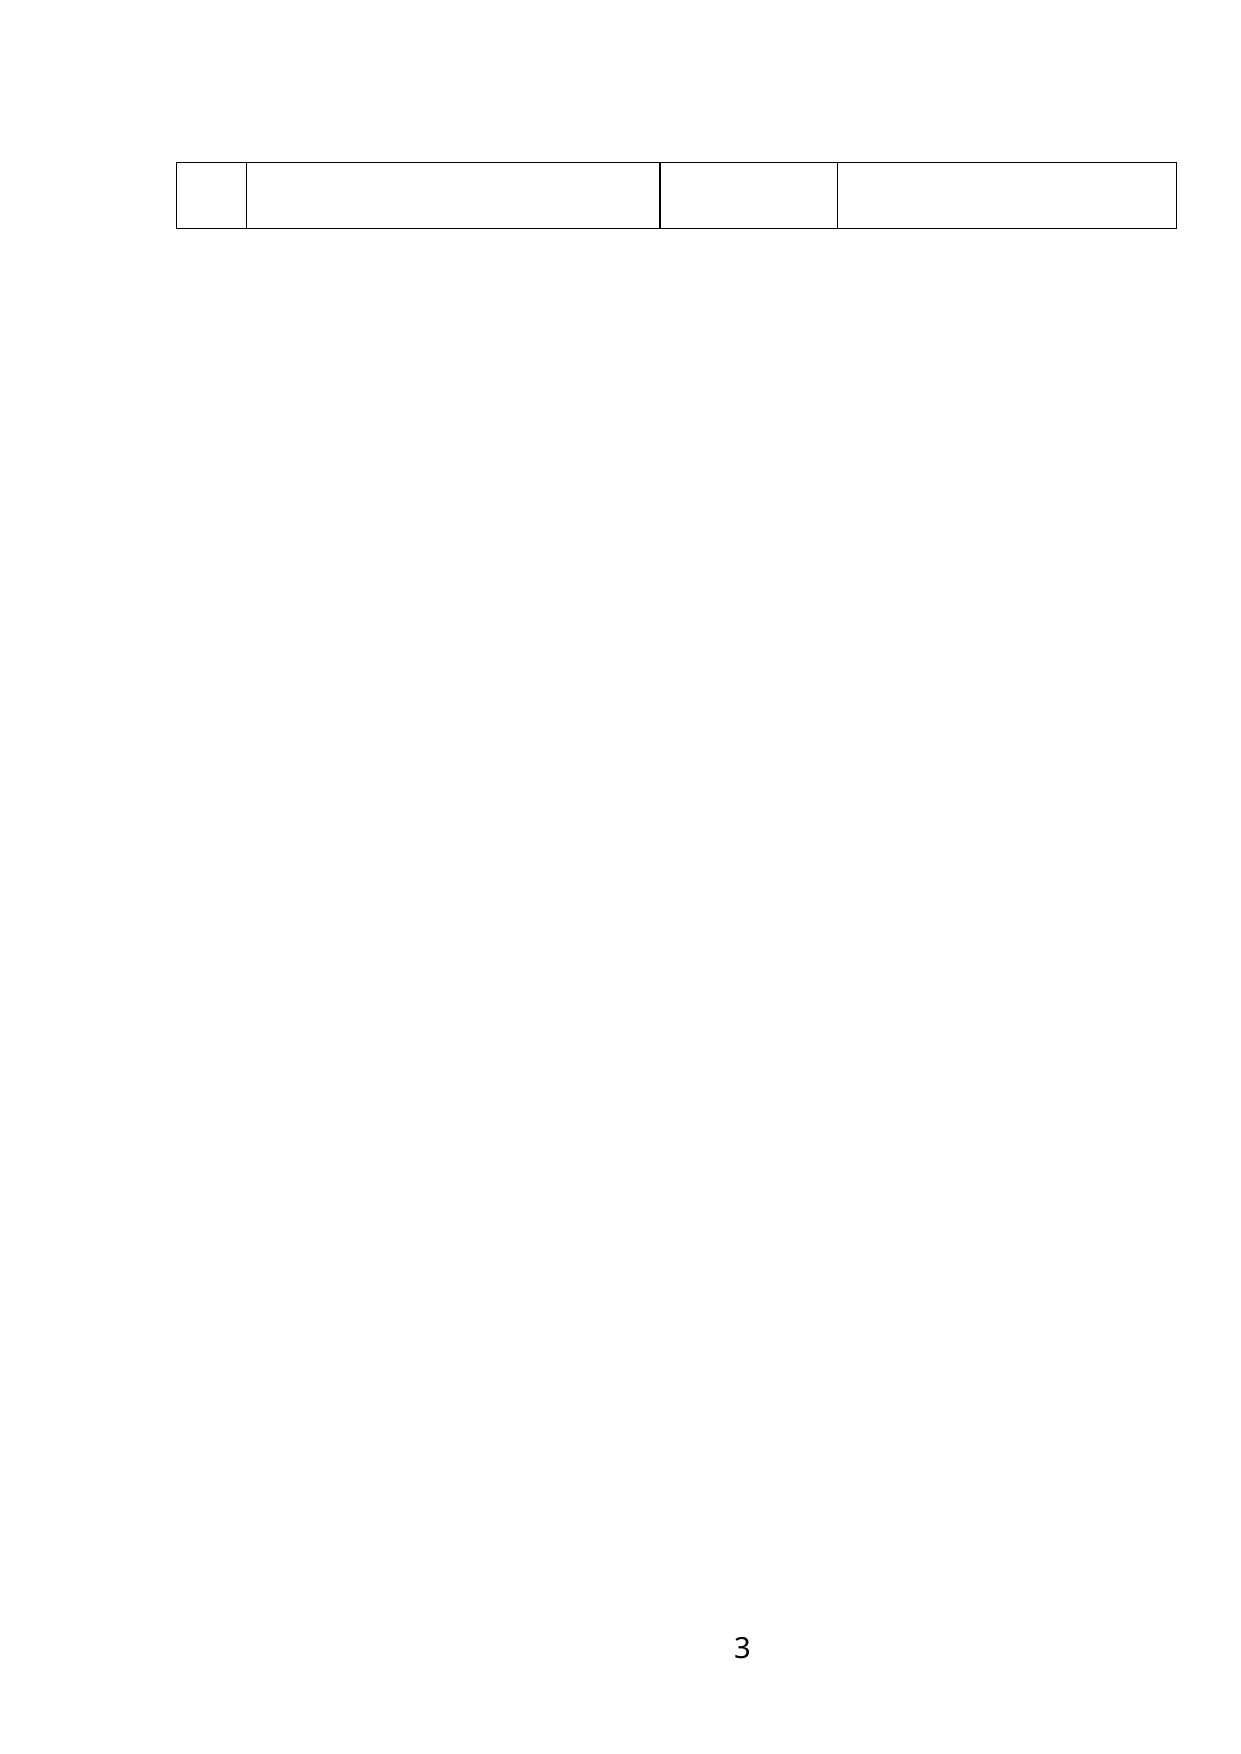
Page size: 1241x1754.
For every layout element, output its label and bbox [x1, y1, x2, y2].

table_cell [838, 163, 1176, 228]
table_cell [247, 163, 659, 228]
table_cell [177, 163, 246, 228]
table_cell [661, 163, 837, 228]
